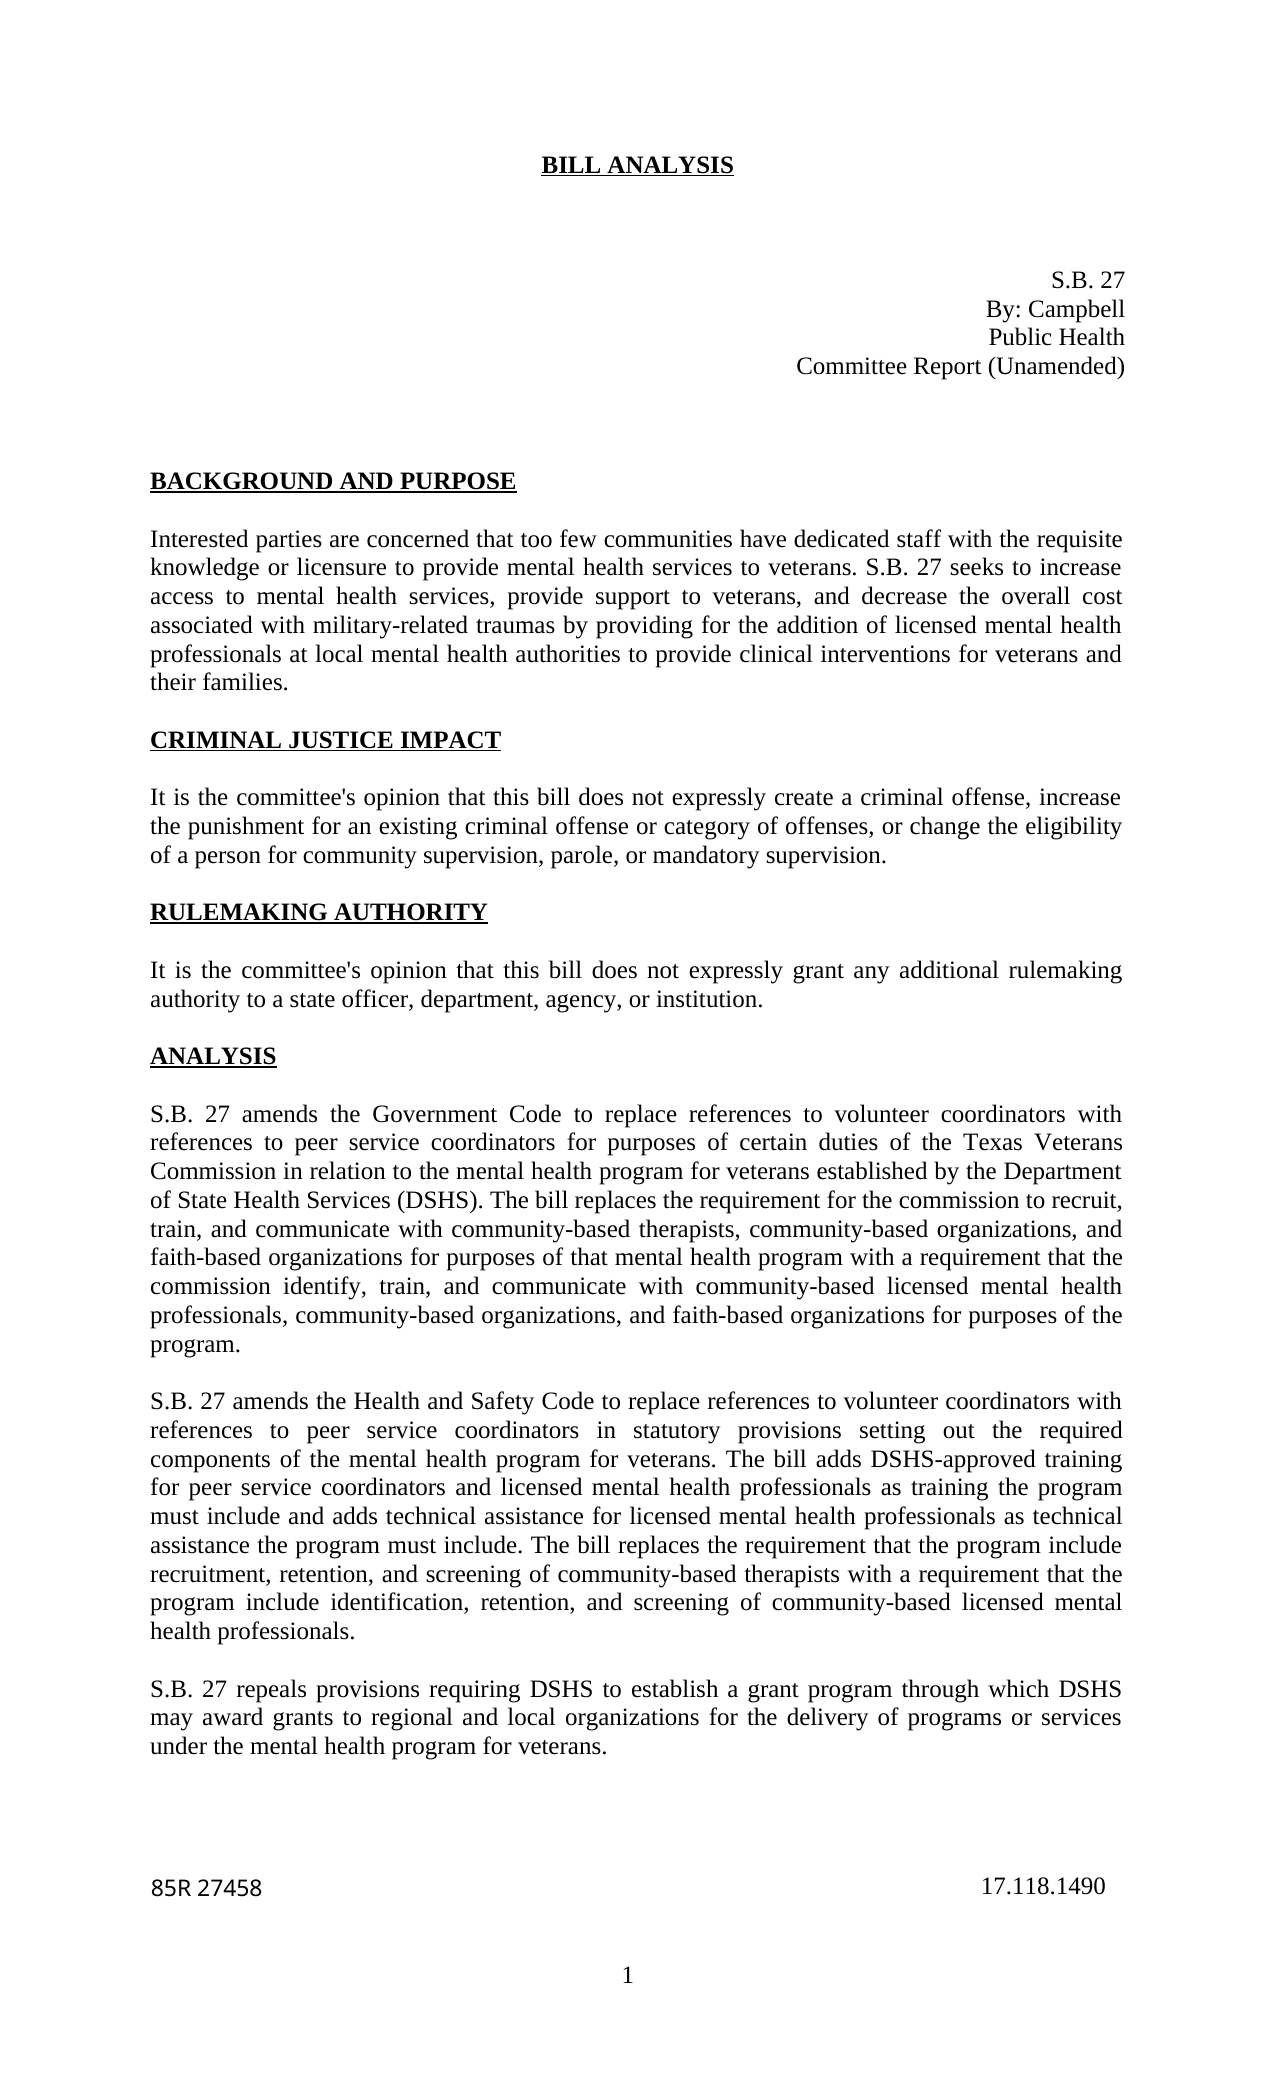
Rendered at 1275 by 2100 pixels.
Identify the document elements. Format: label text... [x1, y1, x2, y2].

table_cell CRIMINAL JUSTICE IMPACT It is the committee's opinion that this bill does not expressly create a criminal offense, increase the punishment for an existing criminal offense or category of offenses, or change the eligibility of a person for community supervision, parole, or mandatory supervision. [138, 725, 1136, 897]
table_cell Committee Report (Unamended) [139, 351, 1136, 380]
table_header BACKGROUND AND PURPOSE Interested parties are concerned that too few communities have dedicated staff with the requisite knowledge or licensure to provide mental health services to veterans. S.B. 27 seeks to increase access to mental health services, provide support to veterans, and decrease the overall cost associated with military-related traumas by providing for the addition of licensed mental health professionals at local mental health authorities to provide clinical interventions for veterans and their families. [138, 466, 1136, 725]
table_cell By: Campbell [139, 294, 1136, 322]
table_header S.B. 27 [139, 265, 1136, 294]
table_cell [138, 1041, 1136, 1760]
table_header BILL ANALYSIS [139, 150, 1136, 179]
table_cell Public Health [139, 323, 1136, 351]
table_cell RULEMAKING AUTHORITY It is the committee's opinion that this bill does not expressly grant any additional rulemaking authority to a state officer, department, agency, or institution. [138, 897, 1136, 1041]
